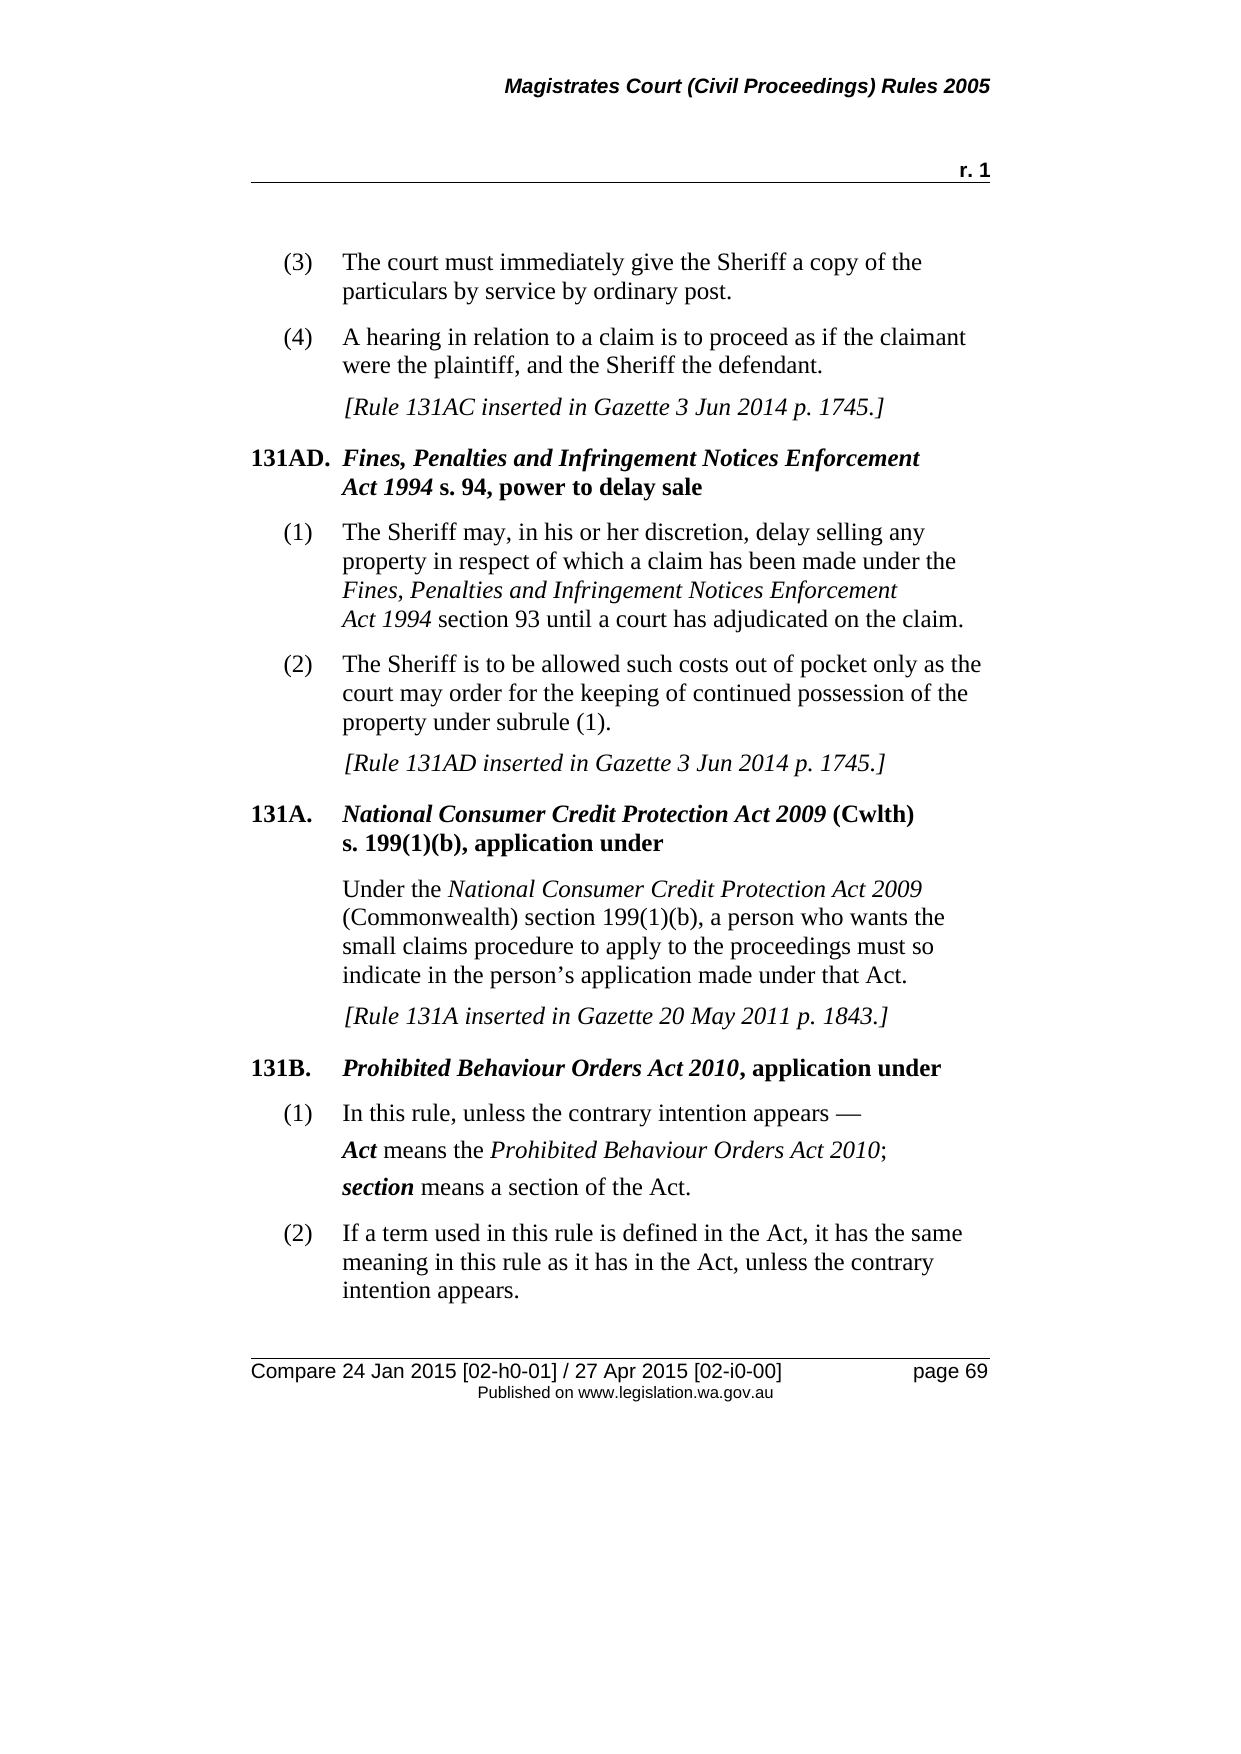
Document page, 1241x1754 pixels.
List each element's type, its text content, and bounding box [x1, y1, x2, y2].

text Under the National Consumer Credit Protection Act 2009 (Commonwealth) section 199(1)(b), a person who wants the small claims procedure to apply to the proceedings must so indicate in the person’s application made under that Act. [251, 874, 990, 989]
text [Rule 131A inserted in Gazette 20 May 2011 p. 1843.] [251, 1001, 990, 1030]
text section means a section of the Act. [251, 1172, 990, 1201]
subtitle 131B. Prohibited Behaviour Orders Act 2010, application under [251, 1053, 990, 1082]
text [Rule 131AC inserted in Gazette 3 Jun 2014 p. 1745.] [251, 392, 990, 420]
subtitle 131AD. Fines, Penalties and Infringement Notices Enforcement Act 1994 s. 94, power to delay sale [251, 443, 990, 501]
text (4) A hearing in relation to a claim is to proceed as if the claimant were the plaintiff, and the Sheriff the defendant. [251, 322, 990, 379]
text (3) The court must immediately give the Sheriff a copy of the particulars by service by ordinary post. [251, 247, 990, 305]
text (2) If a term used in this rule is defined in the Act, it has the same meaning in this rule as it has in the Act, unless the contrary intention appears. [251, 1218, 990, 1304]
text (1) The Sheriff may, in his or her discretion, delay selling any property in respect of which a claim has been made under the Fines, Penalties and Infringement Notices Enforcement Act 1994 section 93 until a court has adjudicated on the claim. [251, 517, 990, 632]
subtitle 131A. National Consumer Credit Protection Act 2009 (Cwlth) s. 199(1)(b), application under [251, 799, 990, 857]
text (2) The Sheriff is to be allowed such costs out of pocket only as the court may order for the keeping of continued possession of the property under subrule (1). [251, 649, 990, 735]
text Act means the Prohibited Behaviour Orders Act 2010; [251, 1135, 990, 1164]
text (1) In this rule, unless the contrary intention appears — [251, 1098, 990, 1127]
text [Rule 131AD inserted in Gazette 3 Jun 2014 p. 1745.] [251, 748, 990, 777]
